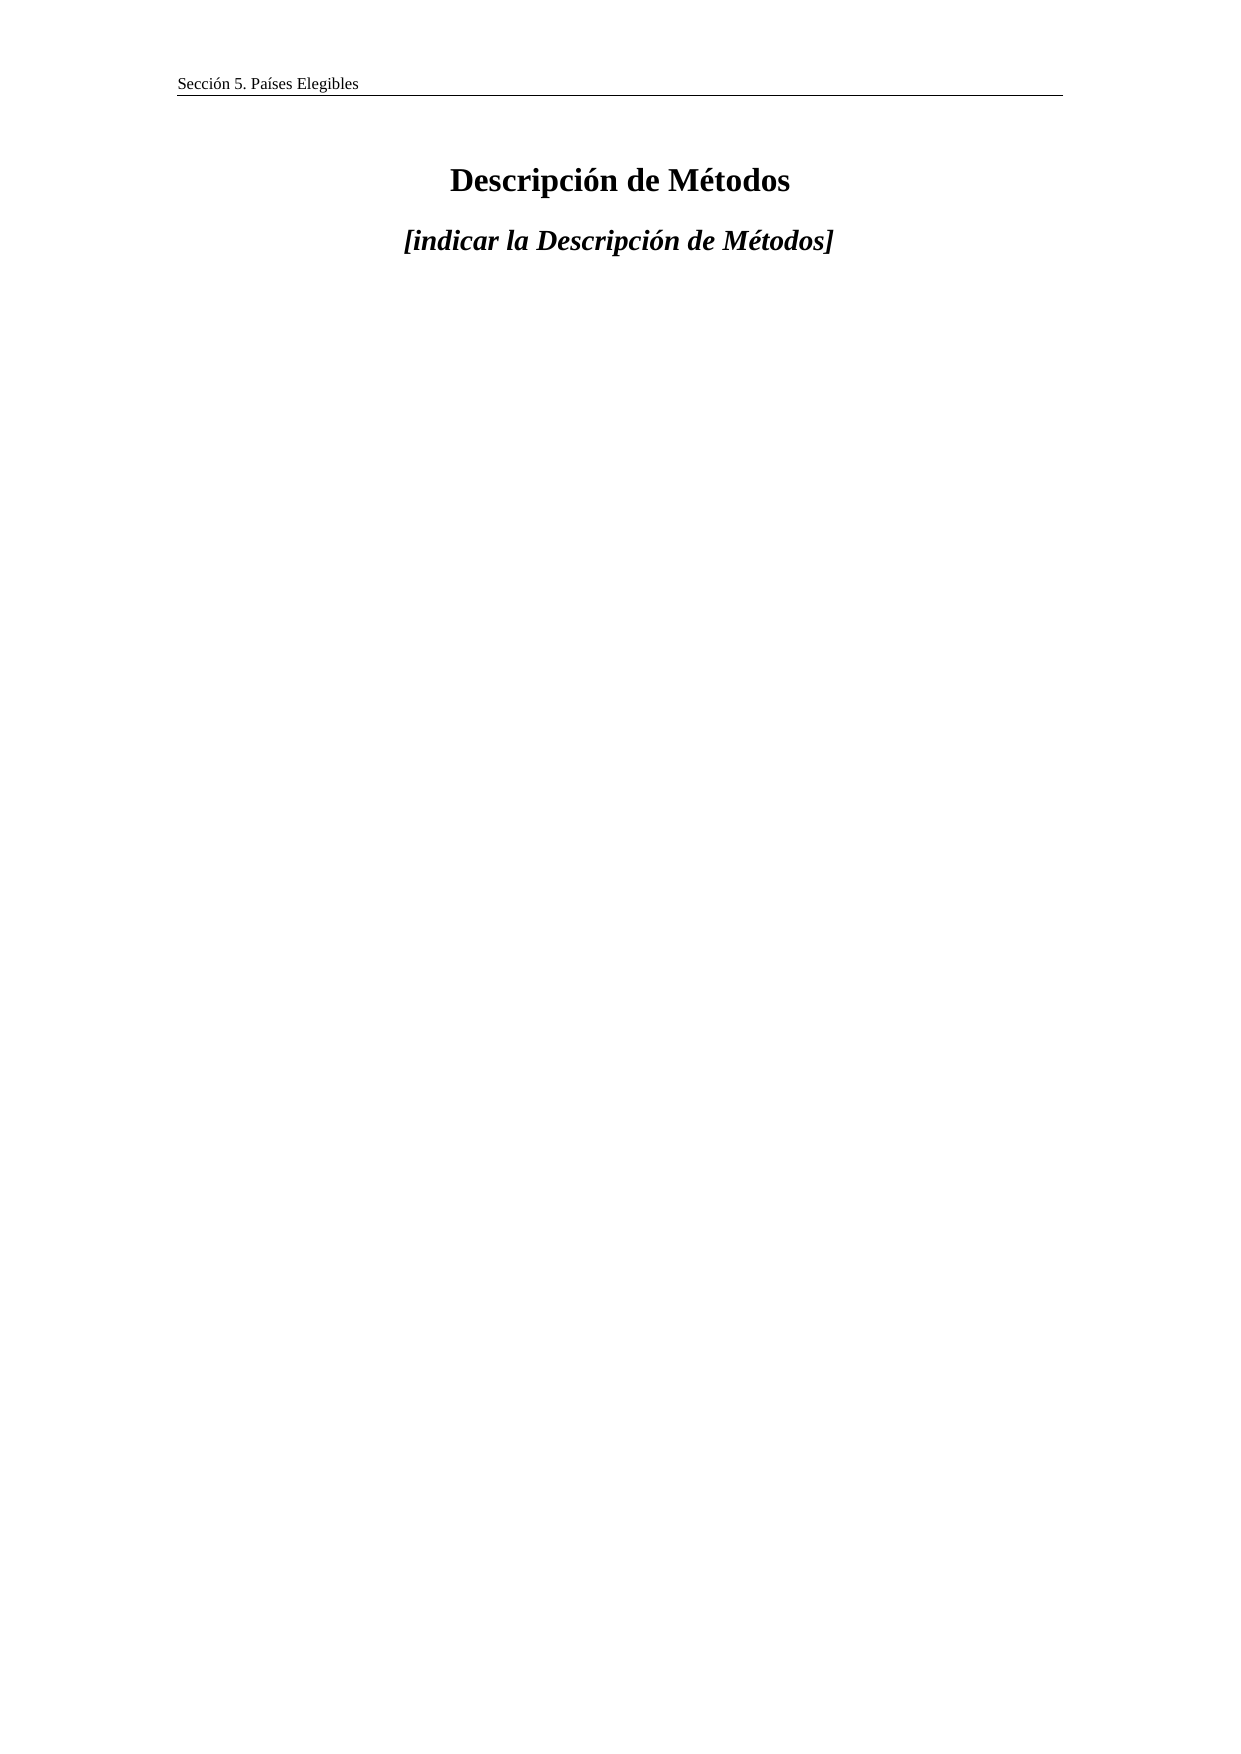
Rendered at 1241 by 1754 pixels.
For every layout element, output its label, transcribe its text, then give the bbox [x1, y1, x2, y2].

text Descripción de Métodos [177, 160, 1063, 198]
subtitle [indicar la Descripción de Métodos] [177, 223, 1063, 257]
